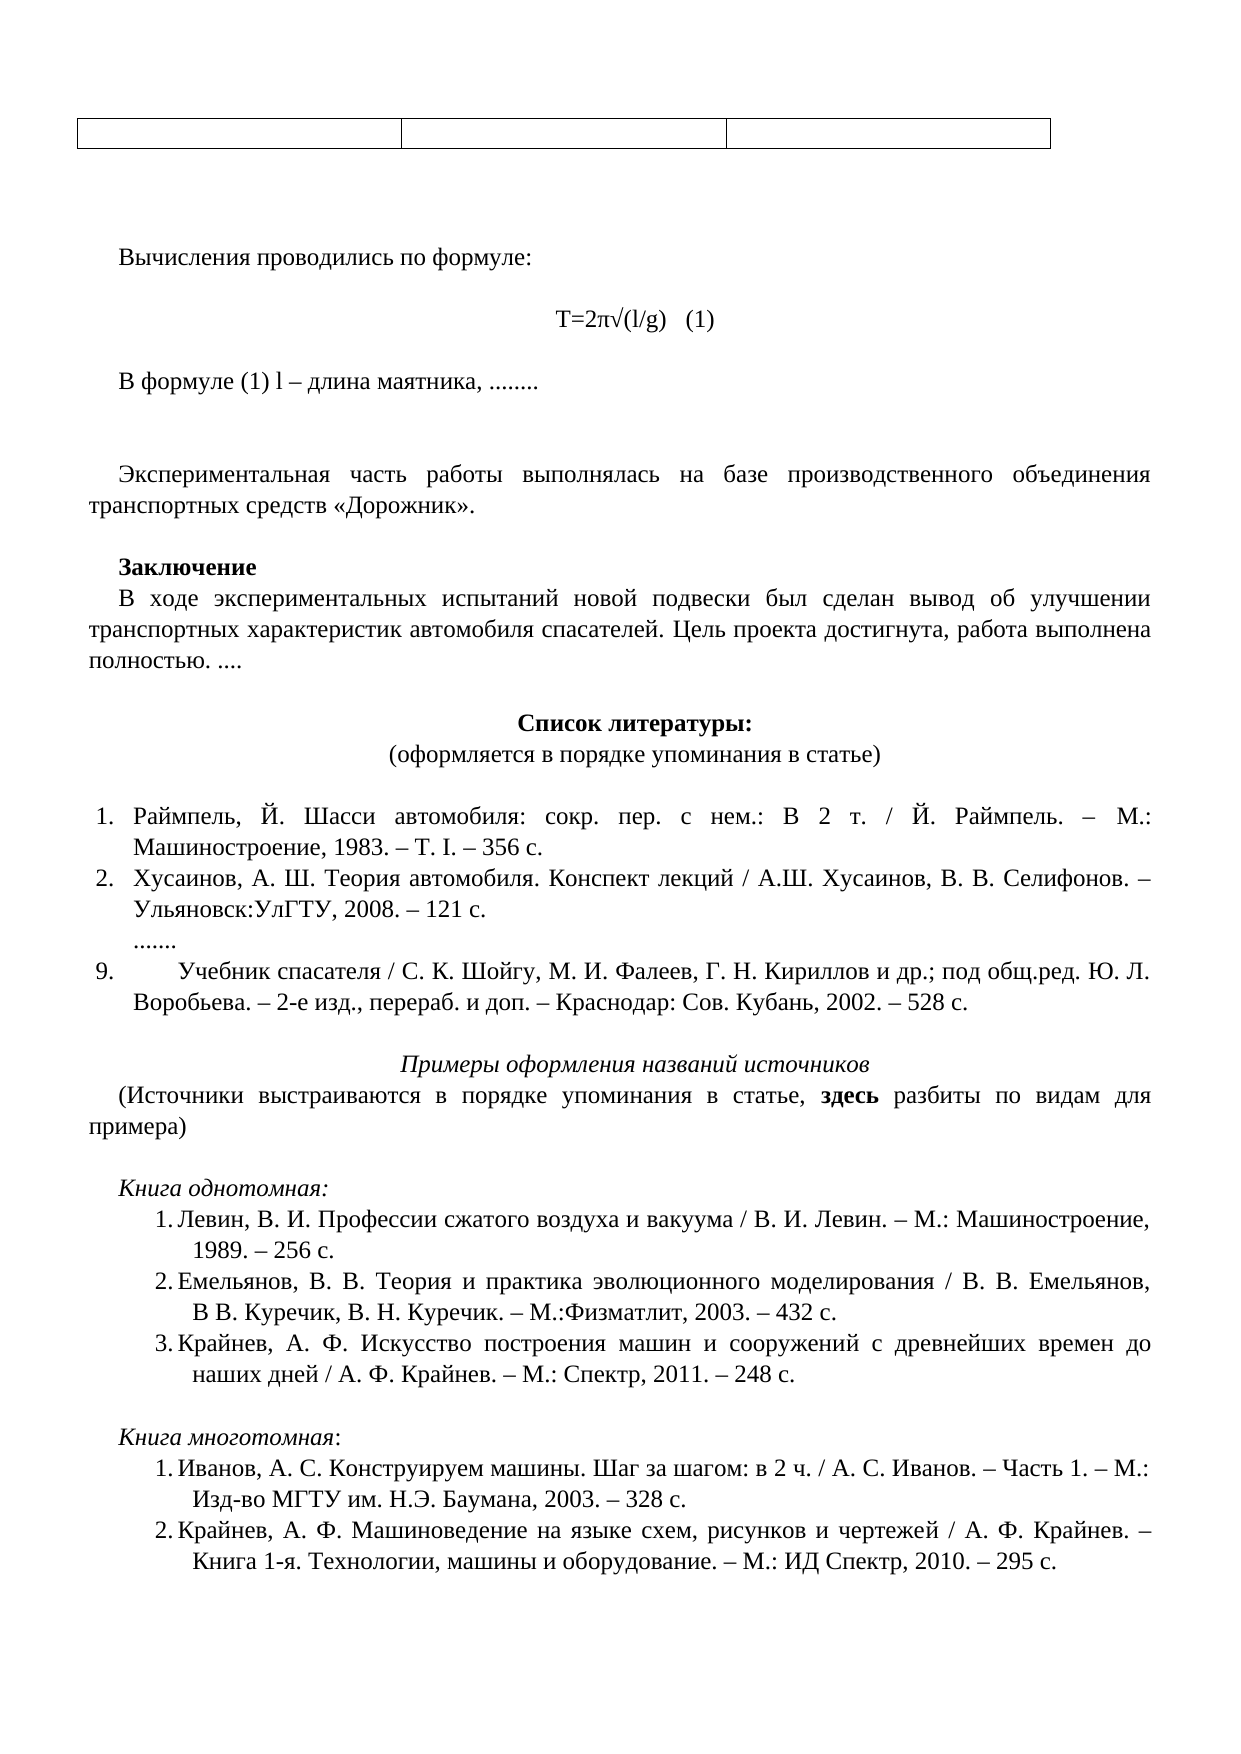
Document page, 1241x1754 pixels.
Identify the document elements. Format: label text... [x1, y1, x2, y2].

list Крайнев, А. Ф. Машиноведение на языке схем, рисунков и чертежей / А. Ф. Крайнев. – Книга 1-я. Технологии, машины и оборудование. – М.: ИД Спектр, 2010. – 295 с. [154, 1515, 1152, 1574]
list Иванов, А. С. Конструируем машины. Шаг за шагом: в 2 ч. / А. С. Иванов. – Часть 1. – М.: Изд-во МГТУ им. Н.Э. Баумана, 2003. – 328 с. [154, 1453, 1152, 1512]
list Список литературы: [88, 708, 1152, 736]
list В формуле (1) l – длина маятника, ........ [88, 366, 1152, 395]
list Раймпель, Й. Шасси автомобиля: сокр. пер. с нем.: В 2 т. / Й. Раймпель. – М.: Машиностроение, 1983. – Т. I. – 356 с. [95, 801, 1152, 861]
list Заключение [88, 552, 1152, 581]
table_cell [402, 119, 726, 148]
list В ходе экспериментальных испытаний новой подвески был сделан вывод об улучшении транспортных характеристик автомобиля спасателей. Цель проекта достигнута, работа выполнена полностью. .... [88, 583, 1152, 674]
list Экспериментальная часть работы выполнялась на базе производственного объединения транспортных средств «Дорожник». [88, 459, 1152, 519]
list Крайнев, А. Ф. Искусство построения машин и сооружений с древнейших времен до наших дней / А. Ф. Крайнев. – М.: Спектр, 2011. – 248 с. [154, 1328, 1152, 1388]
list Левин, В. И. Профессии сжатого воздуха и вакуума / В. И. Левин. – М.: Машиностроение, 1989. – 256 с. [154, 1204, 1152, 1264]
list Книга многотомная: [88, 1422, 1152, 1450]
list (оформляется в порядке упоминания в статье) [88, 739, 1152, 767]
list (Источники выстраиваются в порядке упоминания в статье, здесь разбиты по видам для примера) [88, 1080, 1152, 1140]
list Вычисления проводились по формуле: [88, 242, 1152, 271]
list Примеры оформления названий источников [88, 1049, 1152, 1078]
list Емельянов, В. В. Теория и практика эволюционного моделирования / В. В. Емельянов, В В. Куречик, В. Н. Куречик. – М.:Физматлит, 2003. – 432 с. [154, 1266, 1152, 1326]
list Книга однотомная: [88, 1173, 1152, 1202]
list ....... [133, 925, 1152, 954]
table_cell [78, 119, 401, 148]
list Хусаинов, А. Ш. Теория автомобиля. Конспект лекций / А.Ш. Хусаинов, В. В. Селифонов. – Ульяновск:УлГТУ, 2008. – 121 с. [95, 863, 1152, 923]
table_cell [727, 119, 1050, 148]
list Т=2π√(l/g) (1) [88, 304, 1152, 333]
list Учебник спасателя / С. К. Шойгу, М. И. Фалеев, Г. Н. Кириллов и др.; под общ.ред. Ю. Л. Воробьева. – 2-е изд., перераб. и доп. – Краснодар: Сов. Кубань, 2002. – 528 с. [95, 956, 1152, 1016]
